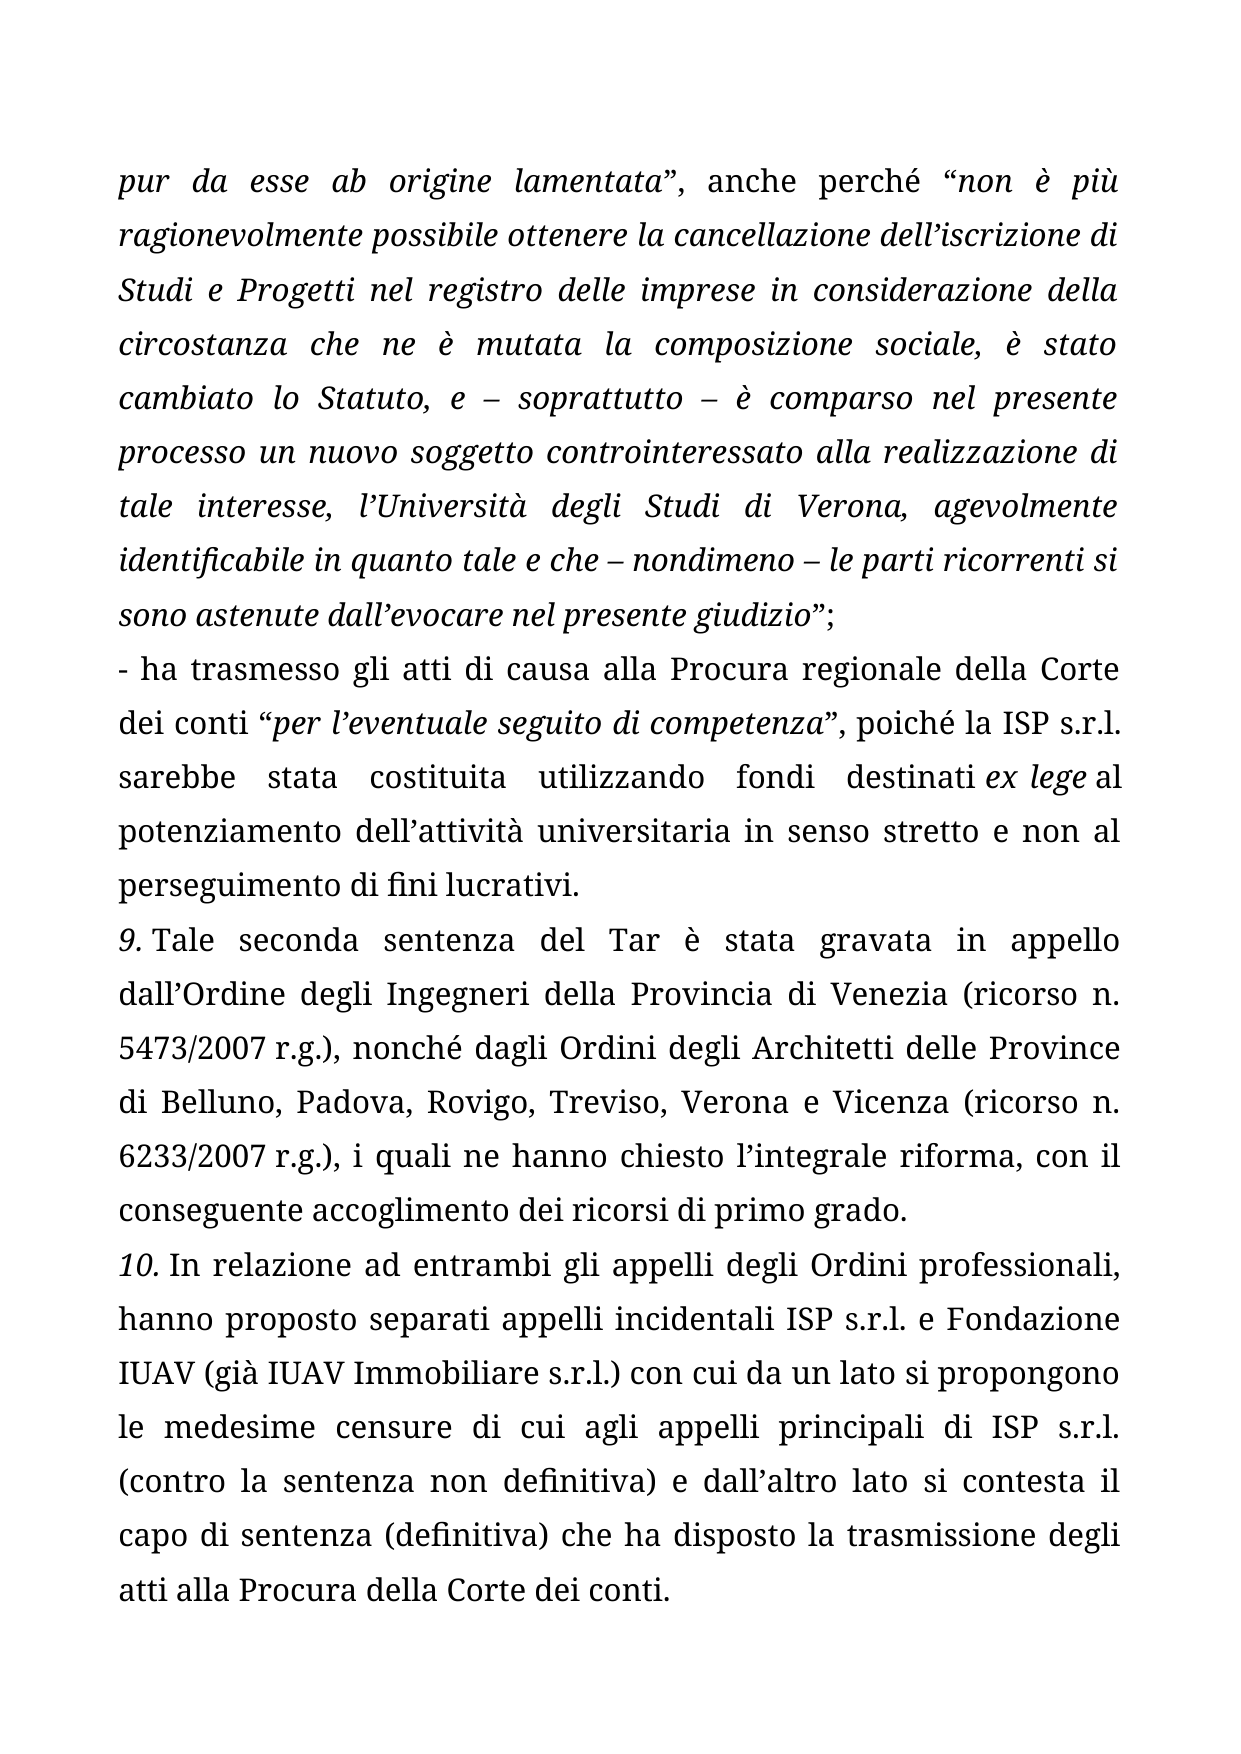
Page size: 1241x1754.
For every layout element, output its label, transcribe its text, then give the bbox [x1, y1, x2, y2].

text 9. Tale seconda sentenza del Tar è stata gravata in appello dall’Ordine degli Ingegneri della Provincia di Venezia (ricorso n. 5473/2007 r.g.), nonché dagli Ordini degli Architetti delle Province di Belluno, Padova, Rovigo, Treviso, Verona e Vicenza (ricorso n. 6233/2007 r.g.), i quali ne hanno chiesto l’integrale riforma, con il conseguente accoglimento dei ricorsi di primo grado. [118, 906, 1122, 1231]
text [118, 148, 1122, 635]
text 10. In relazione ad entrambi gli appelli degli Ordini professionali, hanno proposto separati appelli incidentali ISP s.r.l. e Fondazione IUAV (già IUAV Immobiliare s.r.l.) con cui da un lato si propongono le medesime censure di cui agli appelli principali di ISP s.r.l. (contro la sentenza non definitiva) e dall’altro lato si contesta il capo di sentenza (definitiva) che ha disposto la trasmissione degli atti alla Procura della Corte dei conti. [118, 1231, 1122, 1610]
text - ha trasmesso gli atti di causa alla Procura regionale della Corte dei conti “per l’eventuale seguito di competenza”, poiché la ISP s.r.l. sarebbe stata costituita utilizzando fondi destinati ex lege al potenziamento dell’attività universitaria in senso stretto e non al perseguimento di fini lucrativi. [118, 635, 1122, 906]
